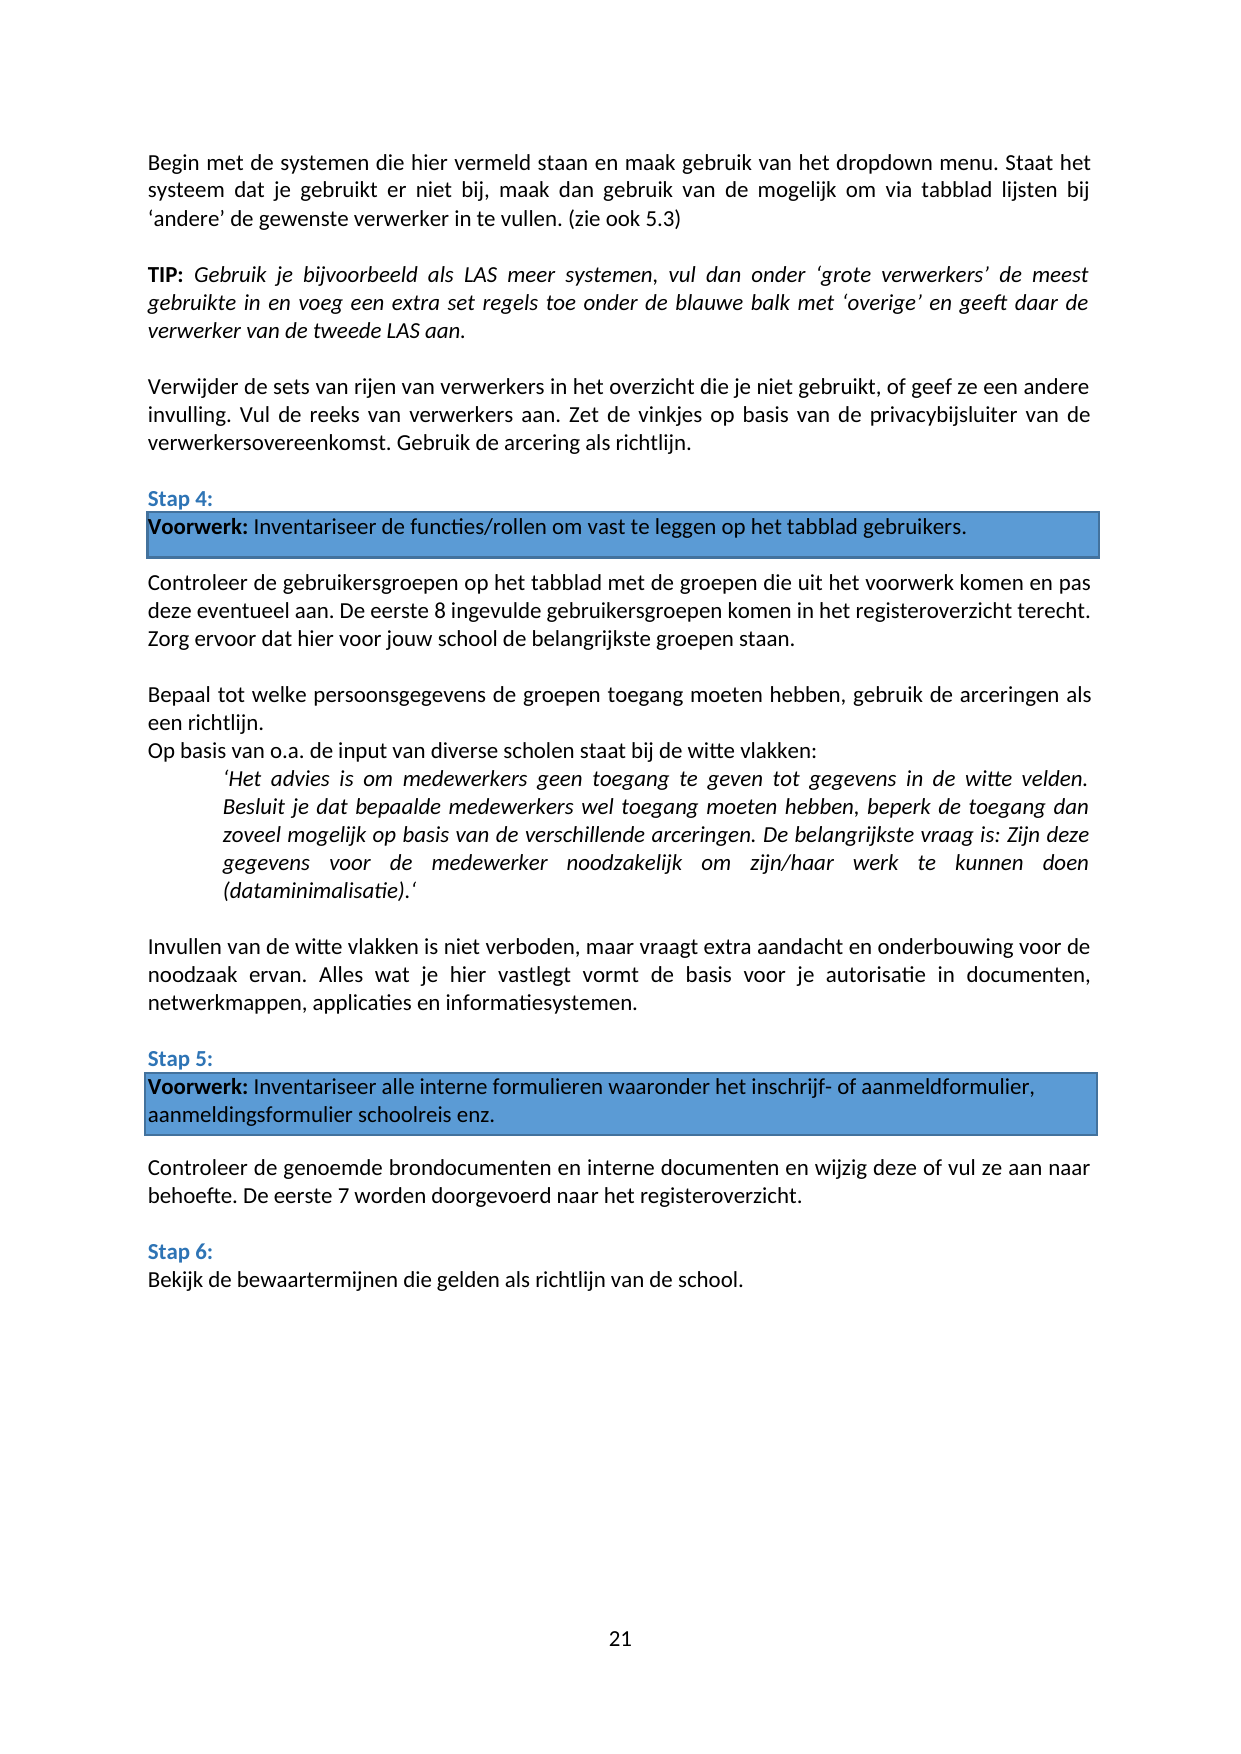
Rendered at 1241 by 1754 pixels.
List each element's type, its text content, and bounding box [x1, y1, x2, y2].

text Op basis van o.a. de input van diverse scholen staat bij de witte vlakken: [148, 736, 1093, 764]
text Bekijk de bewaartermijnen die gelden als richtlijn van de school. [148, 1265, 1093, 1293]
text Invullen van de witte vlakken is niet verboden, maar vraagt extra aandacht en onderbouwing voor de noodzaak ervan. Alles wat je hier vastlegt vormt de basis voor je autorisatie in documenten, netwerkmappen, applicaties en informatiesystemen. [148, 932, 1093, 1016]
text Bepaal tot welke persoonsgegevens de groepen toegang moeten hebben, gebruik de arceringen als een richtlijn. [148, 680, 1093, 736]
text Voorwerk: Inventariseer alle interne formulieren waaronder het inschrijf- of aanmeldformulier, aanmeldingsformulier schoolreis enz. [148, 1072, 1093, 1128]
text TIP: Gebruik je bijvoorbeeld als LAS meer systemen, vul dan onder ‘grote verwerkers’ de meest gebruikte in en voeg een extra set regels toe onder de blauwe balk met ‘overige’ en geeft daar de verwerker van de tweede LAS aan. [148, 260, 1093, 344]
text Controleer de genoemde brondocumenten en interne documenten en wijzig deze of vul ze aan naar behoefte. De eerste 7 worden doorgevoerd naar het registeroverzicht. [148, 1153, 1093, 1209]
text Stap 4: [148, 484, 1093, 512]
text ‘Het advies is om medewerkers geen toegang te geven tot gegevens in de witte velden. Besluit je dat bepaalde medewerkers wel toegang moeten hebben, beperk de toegang dan zoveel mogelijk op basis van de verschillende arceringen. De belangrijkste vraag is: Zijn deze gegevens voor de medewerker noodzakelijk om zijn/haar werk te kunnen doen (dataminimalisatie).‘ [223, 764, 1093, 904]
text Voorwerk: Inventariseer de functies/rollen om vast te leggen op het tabblad gebruikers. [148, 512, 1093, 540]
text Controleer de gebruikersgroepen op het tabblad met de groepen die uit het voorwerk komen en pas deze eventueel aan. De eerste 8 ingevulde gebruikersgroepen komen in het registeroverzicht terecht. Zorg ervoor dat hier voor jouw school de belangrijkste groepen staan. [148, 568, 1093, 652]
text Begin met de systemen die hier vermeld staan en maak gebruik van het dropdown menu. Staat het systeem dat je gebruikt er niet bij, maak dan gebruik van de mogelijk om via tabblad lijsten bij ‘andere’ de gewenste verwerker in te vullen. (zie ook 5.3) [148, 148, 1093, 232]
text Verwijder de sets van rijen van verwerkers in het overzicht die je niet gebruikt, of geef ze een andere invulling. Vul de reeks van verwerkers aan. Zet de vinkjes op basis van de privacybijsluiter van de verwerkersovereenkomst. Gebruik de arcering als richtlijn. [148, 372, 1093, 456]
text Stap 6: [148, 1237, 1093, 1265]
text Stap 5: [148, 1044, 1093, 1072]
